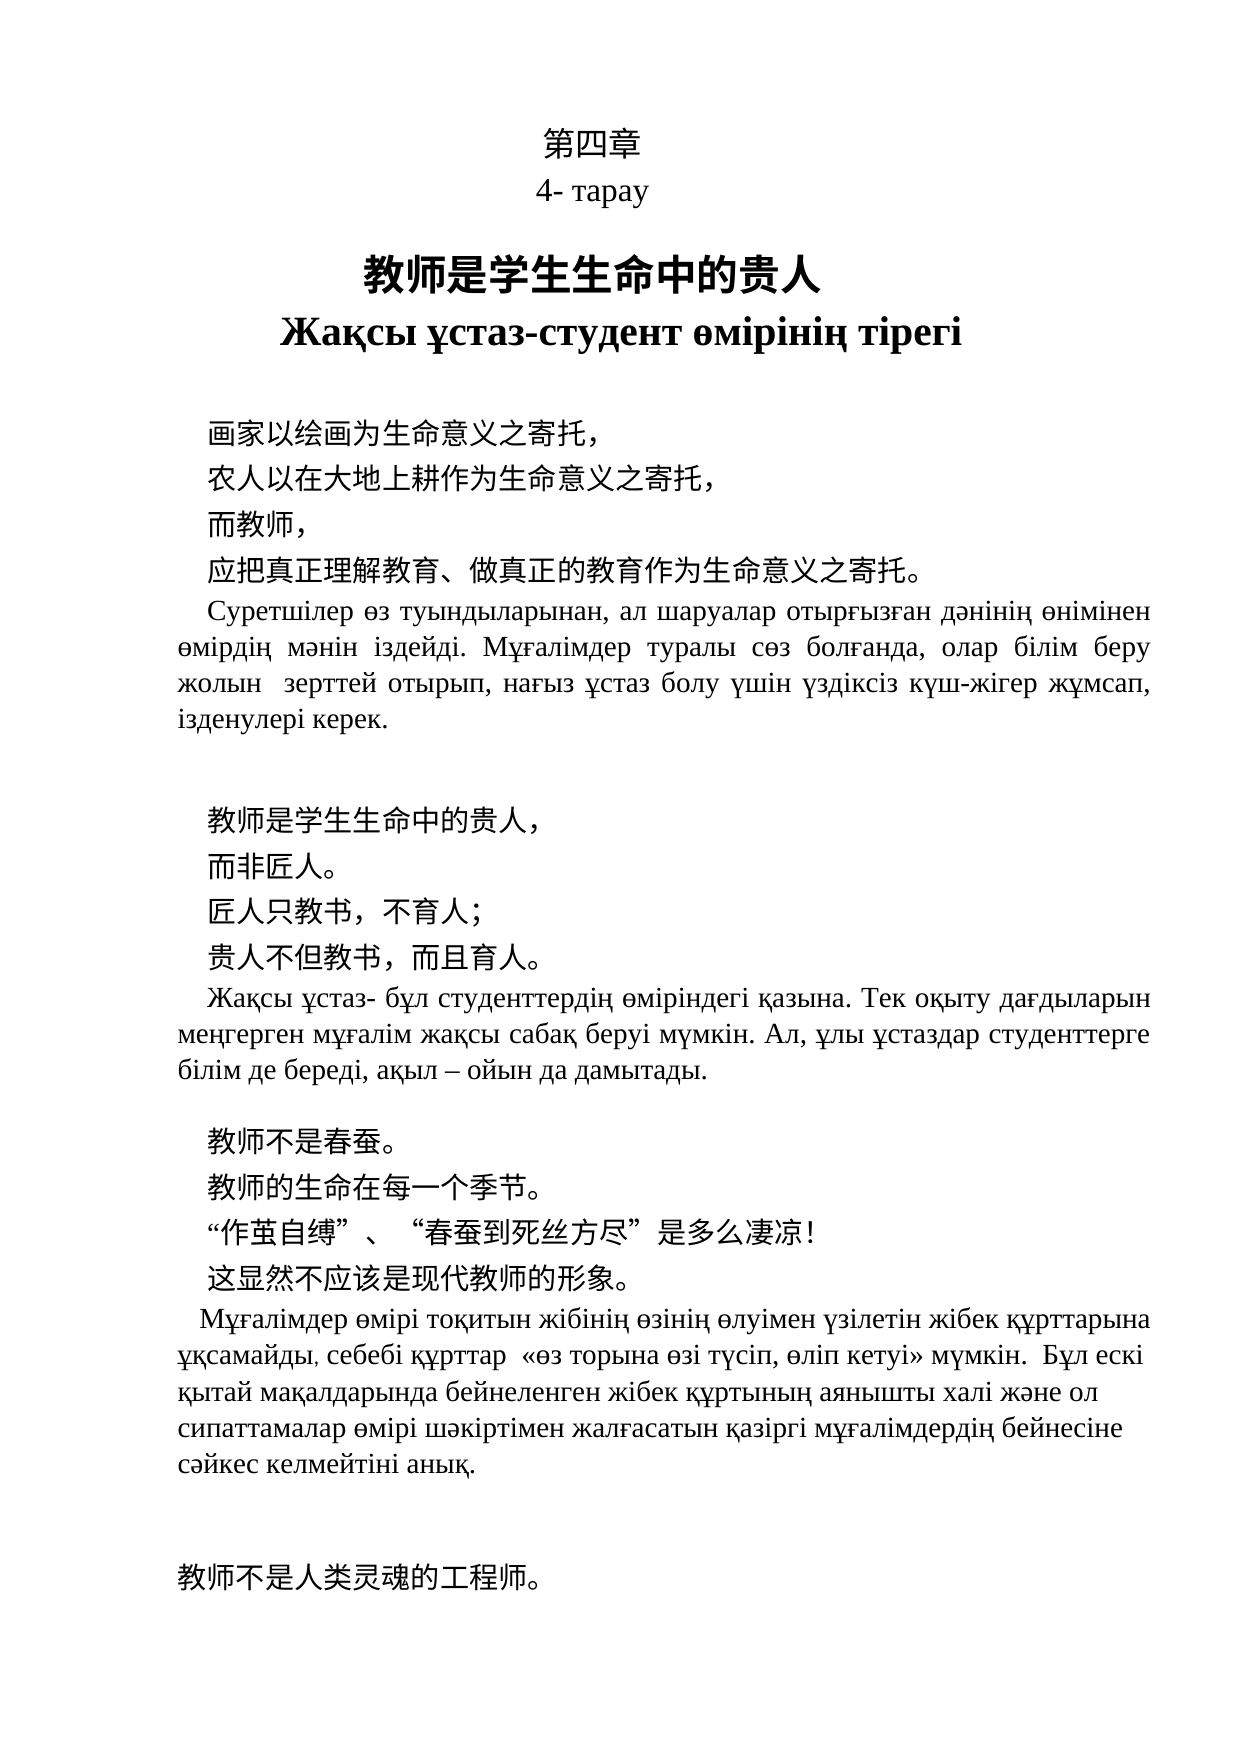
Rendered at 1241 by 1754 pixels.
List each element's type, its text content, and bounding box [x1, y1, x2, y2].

text 4- тарау [177, 170, 1152, 208]
text 教师不是人类灵魂的工程师。 [177, 1554, 1152, 1597]
text 这显然不应该是现代教师的形象。 [177, 1256, 1152, 1298]
text 匠人只教书，不育人； [177, 889, 1152, 931]
text 农人以在大地上耕作为生命意义之寄托， [177, 456, 1152, 498]
text 画家以绘画为生命意义之寄托， [177, 410, 1152, 452]
text 贵人不但教书，而且育人。 [177, 934, 1152, 977]
text Мұғалімдер өмірі тоқитын жібінің өзінің өлуімен үзілетін жібек құрттарына ұқсамайды, себебі құрттар «өз торына өзі түсіп, өліп кетуі» мүмкін. Бұл ескі қытай мақалдарында бейнеленген жібек құртының аянышты халі және ол сипаттамалар өмірі шәкіртімен жалғасатын қазіргі мұғалімдердің бейнесіне сәйкес келмейтіні анық. [177, 1301, 1152, 1479]
text “作茧自缚”、“春蚕到死丝方尽”是多么凄凉！ [177, 1210, 1152, 1252]
text Суретшілер өз туындыларынан, ал шаруалар отырғызған дәнінің өнімінен өмірдің мәнін іздейді. Мұғалімдер туралы сөз болғанда, олар білім беру жолын зерттей отырып, нағыз ұстаз болу үшін үздіксіз күш-жігер жұмсап, ізденулері керек. [177, 593, 1152, 735]
text Жақсы ұстаз- бұл студенттердің өміріндегі қазына. Тек оқыту дағдыларын меңгерген мұғалім жақсы сабақ беруі мүмкін. Ал, ұлы ұстаздар студенттерге білім де береді, ақыл – ойын да дамытады. [177, 980, 1152, 1086]
text 教师的生命在每一个季节。 [177, 1164, 1152, 1207]
text 而非匠人。 [177, 843, 1152, 886]
text 应把真正理解教育、做真正的教育作为生命意义之寄托。 [177, 547, 1152, 589]
text 而教师， [177, 501, 1152, 544]
text 第四章 [177, 118, 1152, 166]
text 教师不是春蚕。 [177, 1119, 1152, 1161]
text 教师是学生生命中的贵人， [177, 798, 1152, 840]
text Жақсы ұстаз-студент өмірінің тірегі [177, 307, 1152, 355]
text 教师是学生生命中的贵人 [177, 242, 1152, 302]
